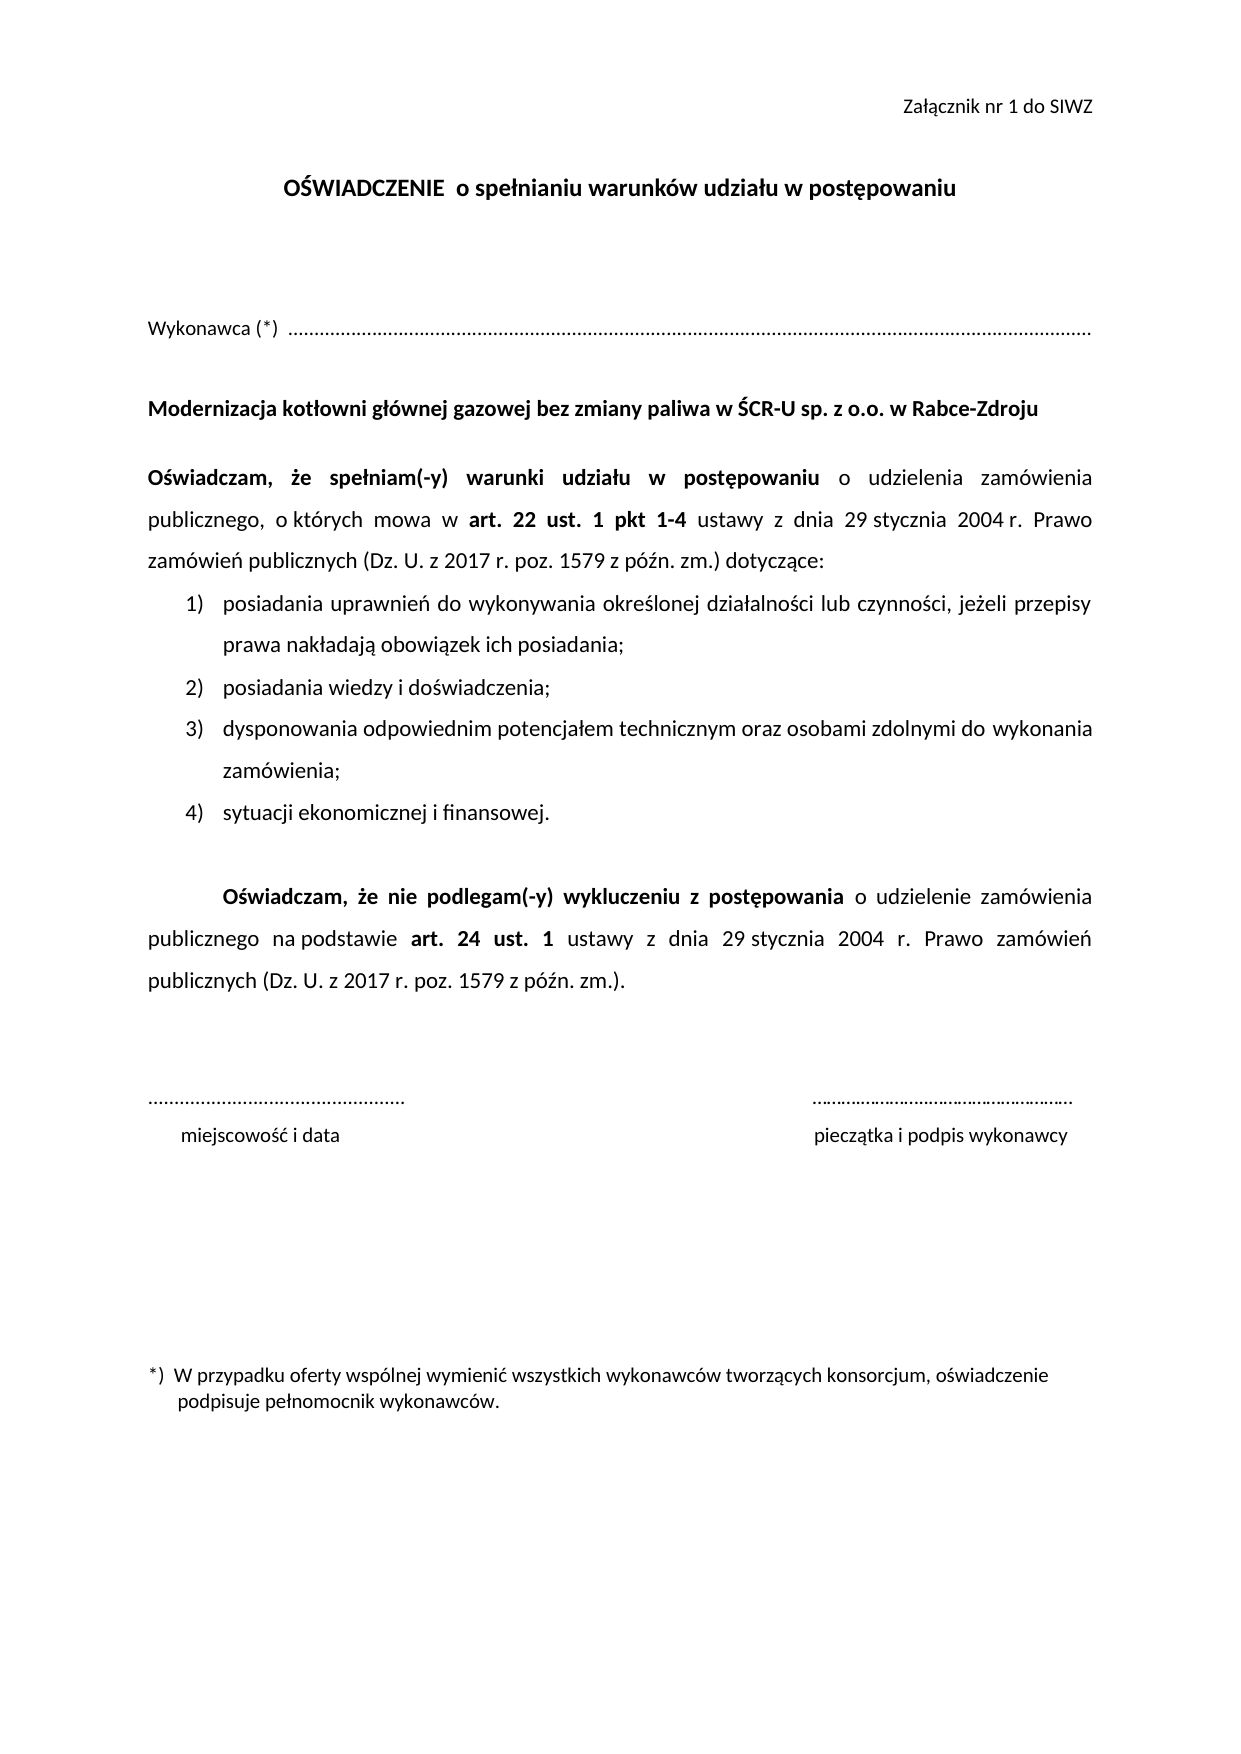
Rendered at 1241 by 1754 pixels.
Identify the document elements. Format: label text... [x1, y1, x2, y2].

text Załącznik nr 1 do SIWZ [148, 93, 1093, 118]
list posiadania uprawnień do wykonywania określonej działalności lub czynności, jeżeli przepisy prawa nakładają obowiązek ich posiadania; [185, 589, 1093, 659]
list posiadania wiedzy i doświadczenia; [185, 673, 1093, 701]
text Wykonawca (*) ......................................................................................................................................................... [148, 316, 1093, 341]
text *) W przypadku oferty wspólnej wymienić wszystkich wykonawców tworzących konsorcjum, oświadczenie podpisuje pełnomocnik wykonawców. [148, 1363, 1093, 1413]
text Oświadczam, że nie podlegam(-y) wykluczeniu z postępowania o udzielenie zamówienia publicznego na podstawie art. 24 ust. 1 ustawy z dnia 29 stycznia 2004 r. Prawo zamówień publicznych (Dz. U. z 2017 r. poz. 1579 z późn. zm.). [148, 882, 1093, 994]
list sytuacji ekonomicznej i finansowej. [185, 798, 1093, 827]
list dysponowania odpowiednim potencjałem technicznym oraz osobami zdolnymi do wykonania zamówienia; [185, 714, 1093, 784]
text Oświadczam, że spełniam(-y) warunki udziału w postępowaniu o udzielenia zamówienia publicznego, o których mowa w art. 22 ust. 1 pkt 1-4 ustawy z dnia 29 stycznia 2004 r. Prawo zamówień publicznych (Dz. U. z 2017 r. poz. 1579 z późn. zm.) dotyczące: [148, 463, 1093, 575]
text Modernizacja kotłowni głównej gazowej bez zmiany paliwa w ŚCR-U sp. z o.o. w Rabce-Zdroju [148, 394, 1093, 422]
subtitle OŚWIADCZENIE o spełnianiu warunków udziału w postępowaniu [148, 172, 1093, 202]
text ................................................. ……….…………..………………………… [148, 1084, 1093, 1110]
text miejscowość i data pieczątka i podpis wykonawcy [148, 1122, 1093, 1198]
